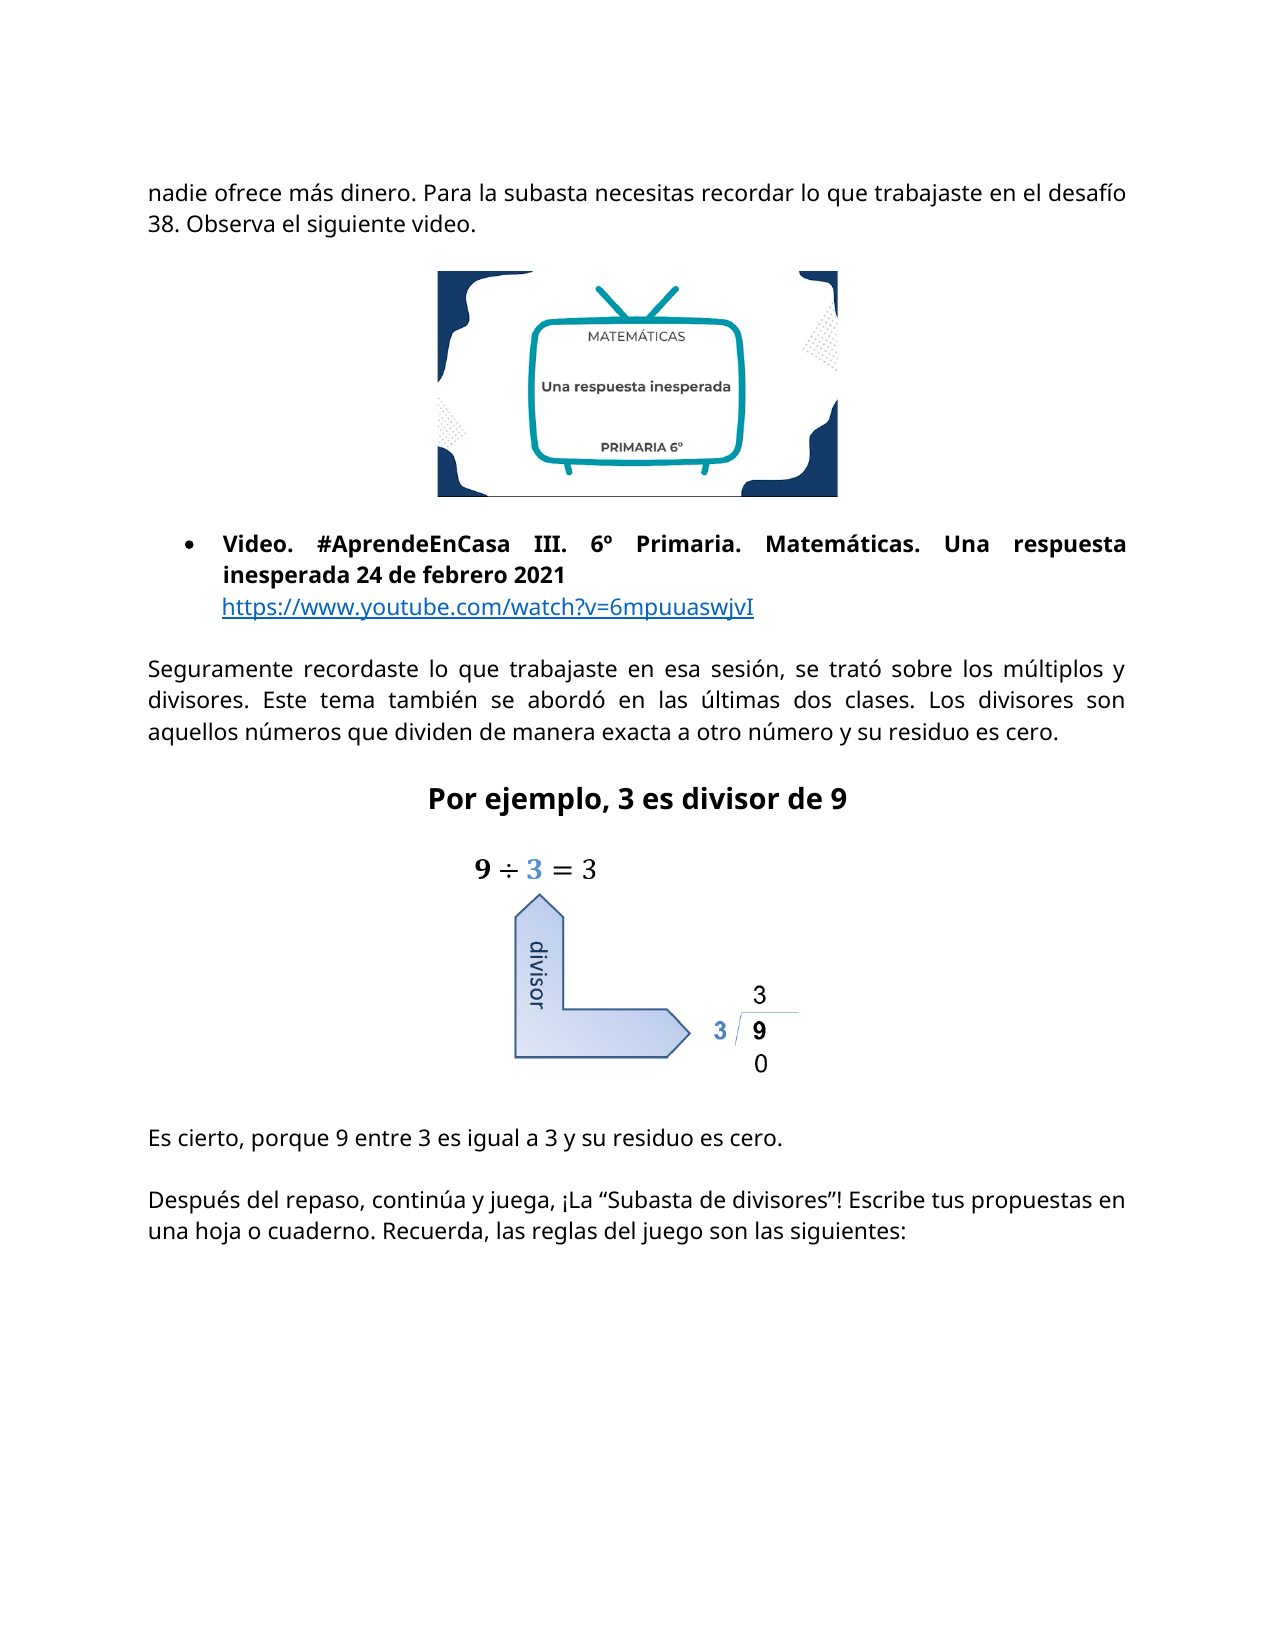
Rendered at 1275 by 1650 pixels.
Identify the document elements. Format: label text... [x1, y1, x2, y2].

picture [462, 849, 813, 1091]
text Seguramente recordaste lo que trabajaste en esa sesión, se trató sobre los múltiplos y divisores. Este tema también se abordó en las últimas dos clases. Los divisores son aquellos números que dividen de manera exacta a otro número y su residuo es cero. [148, 653, 1127, 747]
text Es cierto, porque 9 entre 3 es igual a 3 y su residuo es cero. [148, 1121, 1127, 1153]
text Después del repaso, continúa y juega, ¡La “Subasta de divisores”! Escribe tus propuestas en una hoja o cuaderno. Recuerda, las reglas del juego son las siguientes: [148, 1184, 1127, 1246]
list Video. #AprendeEnCasa III. 6º Primaria. Matemáticas. Una respuesta inesperada 24 de febrero 2021 [185, 528, 1127, 591]
text Por ejemplo, 3 es divisor de 9 [148, 778, 1127, 818]
text https://www.youtube.com/watch?v=6mpuuaswjvI [221, 591, 1127, 622]
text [148, 177, 1127, 240]
picture [437, 271, 838, 497]
